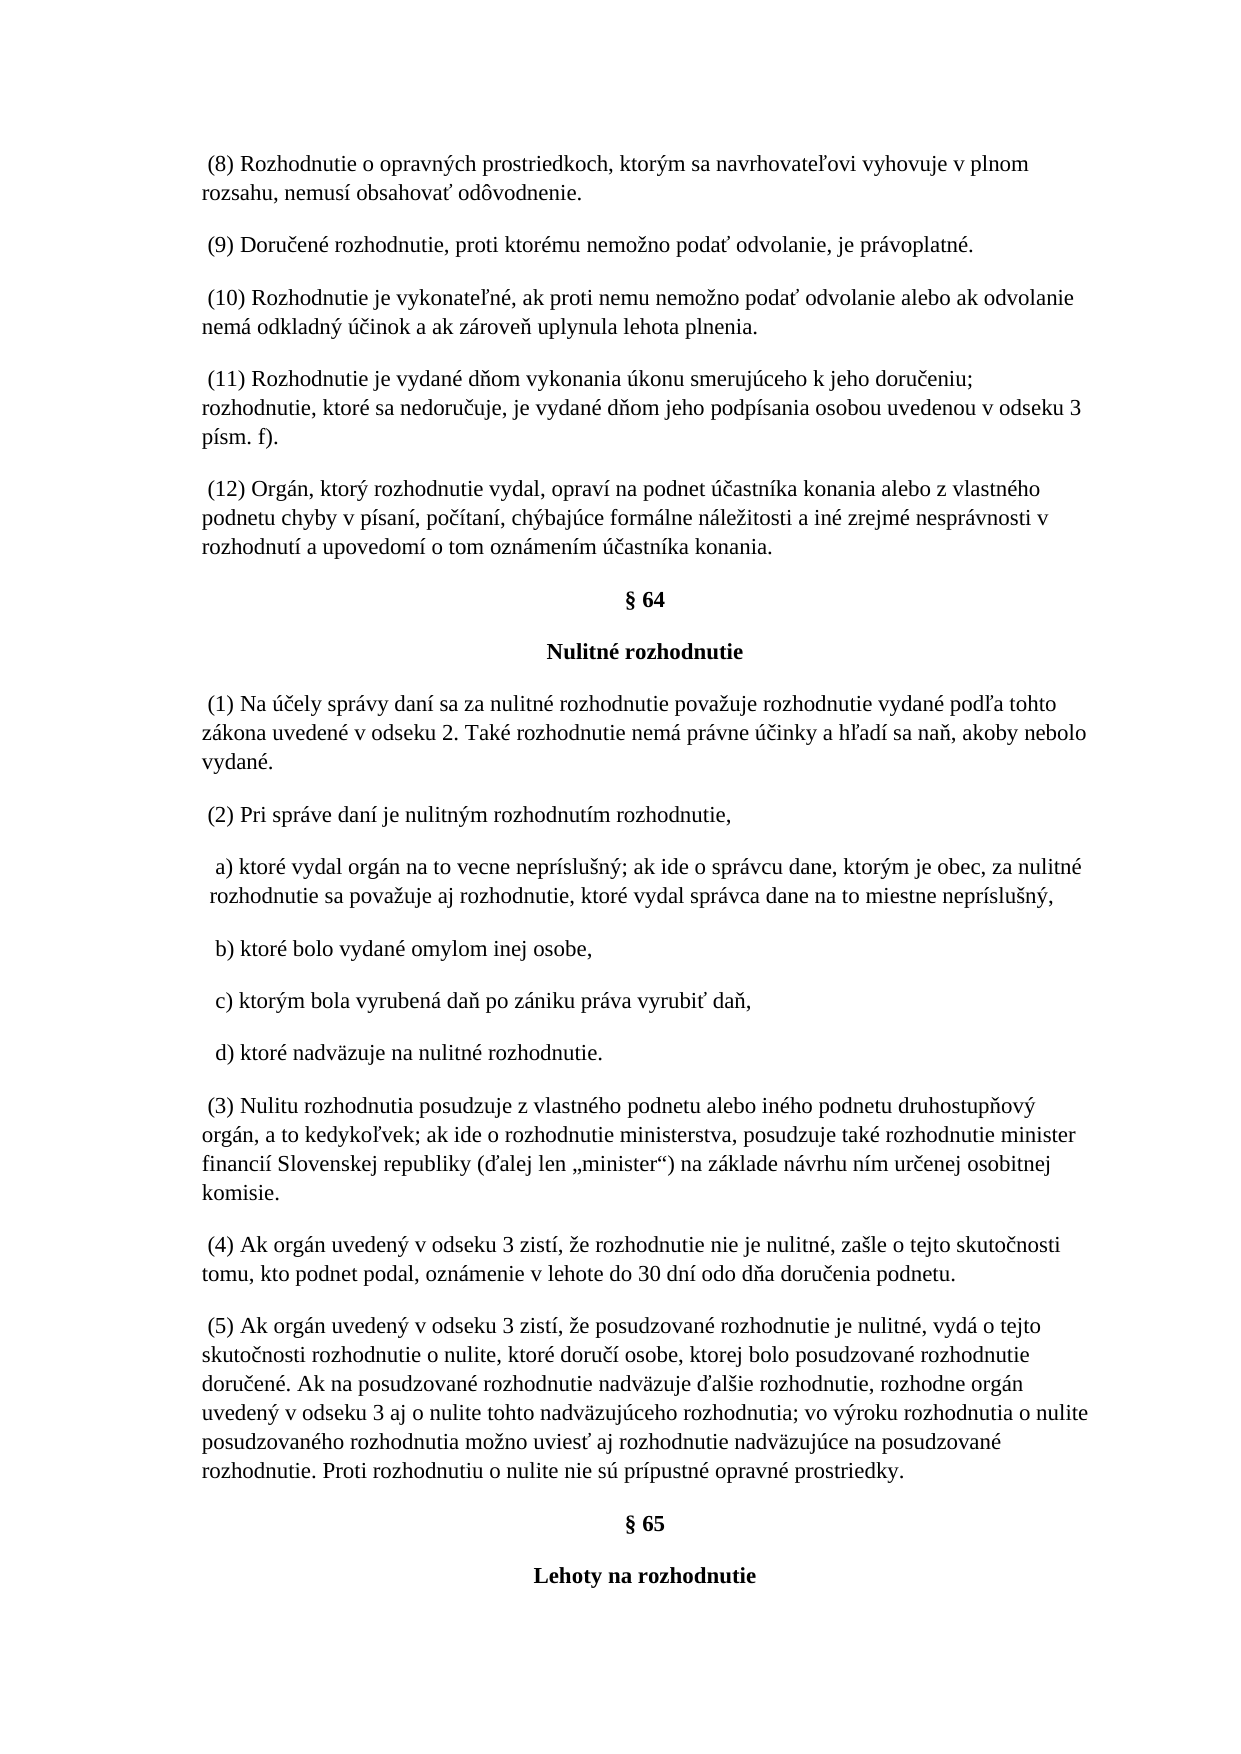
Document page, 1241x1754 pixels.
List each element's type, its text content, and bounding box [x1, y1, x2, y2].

text d) ktoré nadväzuje na nulitné rozhodnutie. [209, 1039, 1090, 1066]
text § 64 [194, 586, 1090, 612]
text Nulitné rozhodnutie [194, 638, 1090, 664]
text c) ktorým bola vyrubená daň po zániku práva vyrubiť daň, [209, 987, 1090, 1013]
text § 65 [194, 1509, 1090, 1536]
text (12) Orgán, ktorý rozhodnutie vydal, opraví na podnet účastníka konania alebo z vlastného podnetu chyby v písaní, počítaní, chýbajúce formálne náležitosti a iné zrejmé nesprávnosti v rozhodnutí a upovedomí o tom oznámením účastníka konania. [202, 475, 1090, 560]
text (11) Rozhodnutie je vydané dňom vykonania úkonu smerujúceho k jeho doručeniu; rozhodnutie, ktoré sa nedoručuje, je vydané dňom jeho podpísania osobou uvedenou v odseku 3 písm. f). [202, 365, 1090, 449]
text (10) Rozhodnutie je vykonateľné, ak proti nemu nemožno podať odvolanie alebo ak odvolanie nemá odkladný účinok a ak zároveň uplynula lehota plnenia. [202, 284, 1090, 339]
text (9) Doručené rozhodnutie, proti ktorému nemožno podať odvolanie, je právoplatné. [202, 231, 1090, 258]
text a) ktoré vydal orgán na to vecne nepríslušný; ak ide o správcu dane, ktorým je obec, za nulitné rozhodnutie sa považuje aj rozhodnutie, ktoré vydal správca dane na to miestne nepríslušný, [209, 853, 1090, 908]
text (2) Pri správe daní je nulitným rozhodnutím rozhodnutie, [202, 801, 1090, 827]
text b) ktoré bolo vydané omylom inej osobe, [209, 934, 1090, 961]
text (8) Rozhodnutie o opravných prostriedkoch, ktorým sa navrhovateľovi vyhovuje v plnom rozsahu, nemusí obsahovať odôvodnenie. [202, 150, 1090, 205]
text Lehoty na rozhodnutie [194, 1562, 1090, 1588]
text (1) Na účely správy daní sa za nulitné rozhodnutie považuje rozhodnutie vydané podľa tohto zákona uvedené v odseku 2. Také rozhodnutie nemá právne účinky a hľadí sa naň, akoby nebolo vydané. [202, 691, 1090, 775]
text (5) Ak orgán uvedený v odseku 3 zistí, že posudzované rozhodnutie je nulitné, vydá o tejto skutočnosti rozhodnutie o nulite, ktoré doručí osobe, ktorej bolo posudzované rozhodnutie doručené. Ak na posudzované rozhodnutie nadväzuje ďalšie rozhodnutie, rozhodne orgán uvedený v odseku 3 aj o nulite tohto nadväzujúceho rozhodnutia; vo výroku rozhodnutia o nulite posudzovaného rozhodnutia možno uviesť aj rozhodnutie nadväzujúce na posudzované rozhodnutie. Proti rozhodnutiu o nulite nie sú prípustné opravné prostriedky. [202, 1312, 1090, 1483]
text (3) Nulitu rozhodnutia posudzuje z vlastného podnetu alebo iného podnetu druhostupňový orgán, a to kedykoľvek; ak ide o rozhodnutie ministerstva, posudzuje také rozhodnutie minister financií Slovenskej republiky (ďalej len „minister“) na základe návrhu ním určenej osobitnej komisie. [202, 1092, 1090, 1205]
text (4) Ak orgán uvedený v odseku 3 zistí, že rozhodnutie nie je nulitné, zašle o tejto skutočnosti tomu, kto podnet podal, oznámenie v lehote do 30 dní odo dňa doručenia podnetu. [202, 1231, 1090, 1286]
